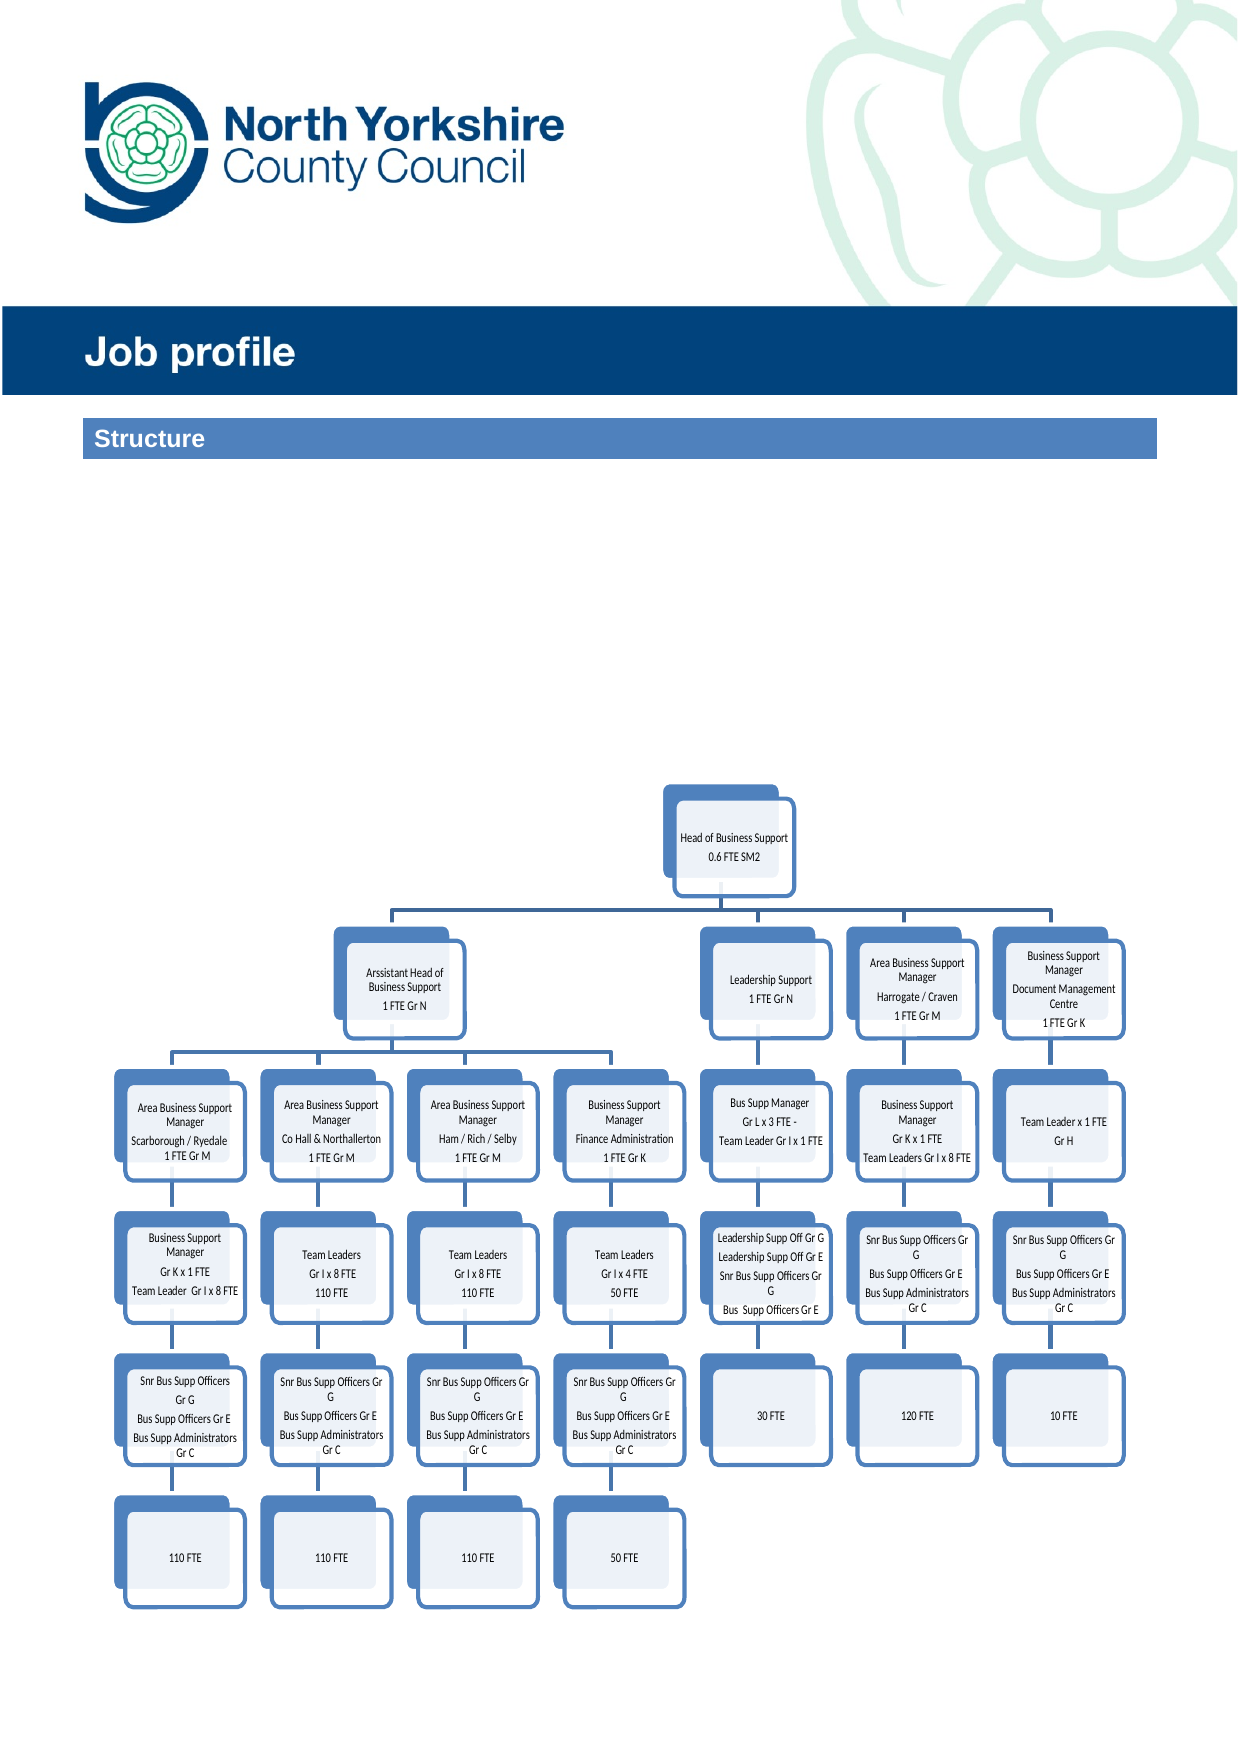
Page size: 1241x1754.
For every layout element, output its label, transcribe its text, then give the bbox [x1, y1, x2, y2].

table_header Structure [83, 418, 1157, 459]
picture [2, 0, 1238, 395]
